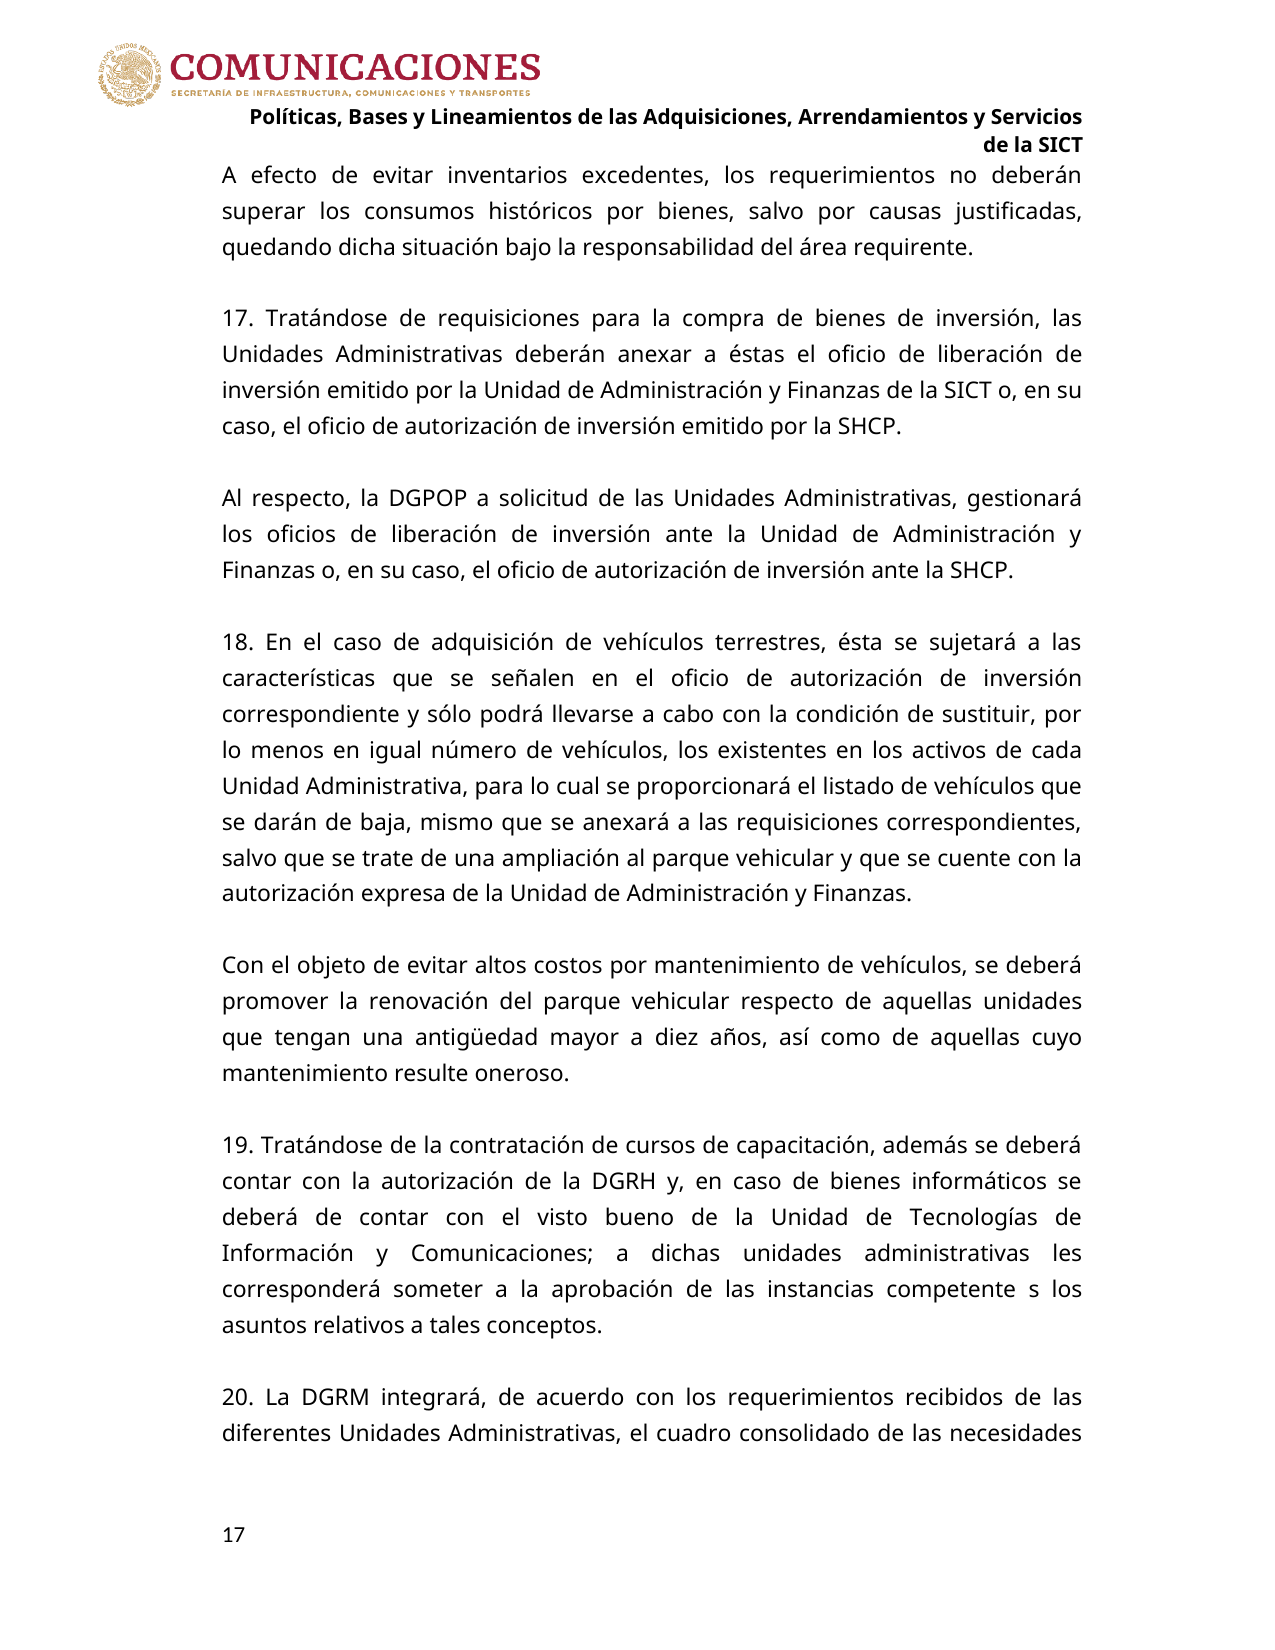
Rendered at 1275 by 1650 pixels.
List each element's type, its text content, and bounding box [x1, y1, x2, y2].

picture [88, 34, 550, 113]
text Al respecto, la DGPOP a solicitud de las Unidades Administrativas, gestionará los oficios de liberación de inversión ante la Unidad de Administración y Finanzas o, en su caso, el oficio de autorización de inversión ante la SHCP. [222, 482, 1083, 585]
text 17. Tratándose de requisiciones para la compra de bienes de inversión, las Unidades Administrativas deberán anexar a éstas el oficio de liberación de inversión emitido por la Unidad de Administración y Finanzas de la SICT o, en su caso, el oficio de autorización de inversión emitido por la SHCP. [222, 302, 1083, 441]
text A efecto de evitar inventarios excedentes, los requerimientos no deberán superar los consumos históricos por bienes, salvo por causas justificadas, quedando dicha situación bajo la responsabilidad del área requirente. [222, 159, 1083, 262]
text Con el objeto de evitar altos costos por mantenimiento de vehículos, se deberá promover la renovación del parque vehicular respecto de aquellas unidades que tengan una antigüedad mayor a diez años, así como de aquellas cuyo mantenimiento resulte oneroso. [222, 949, 1083, 1088]
text 18. En el caso de adquisición de vehículos terrestres, ésta se sujetará a las características que se señalen en el oficio de autorización de inversión correspondiente y sólo podrá llevarse a cabo con la condición de sustituir, por lo menos en igual número de vehículos, los existentes en los activos de cada Unidad Administrativa, para lo cual se proporcionará el listado de vehículos que se darán de baja, mismo que se anexará a las requisiciones correspondientes, salvo que se trate de una ampliación al parque vehicular y que se cuente con la autorización expresa de la Unidad de Administración y Finanzas. [222, 626, 1083, 909]
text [222, 1381, 1083, 1448]
text 19. Tratándose de la contratación de cursos de capacitación, además se deberá contar con la autorización de la DGRH y, en caso de bienes informáticos se deberá de contar con el visto bueno de la Unidad de Tecnologías de Información y Comunicaciones; a dichas unidades administrativas les corresponderá someter a la aprobación de las instancias competente s los asuntos relativos a tales conceptos. [222, 1129, 1083, 1340]
